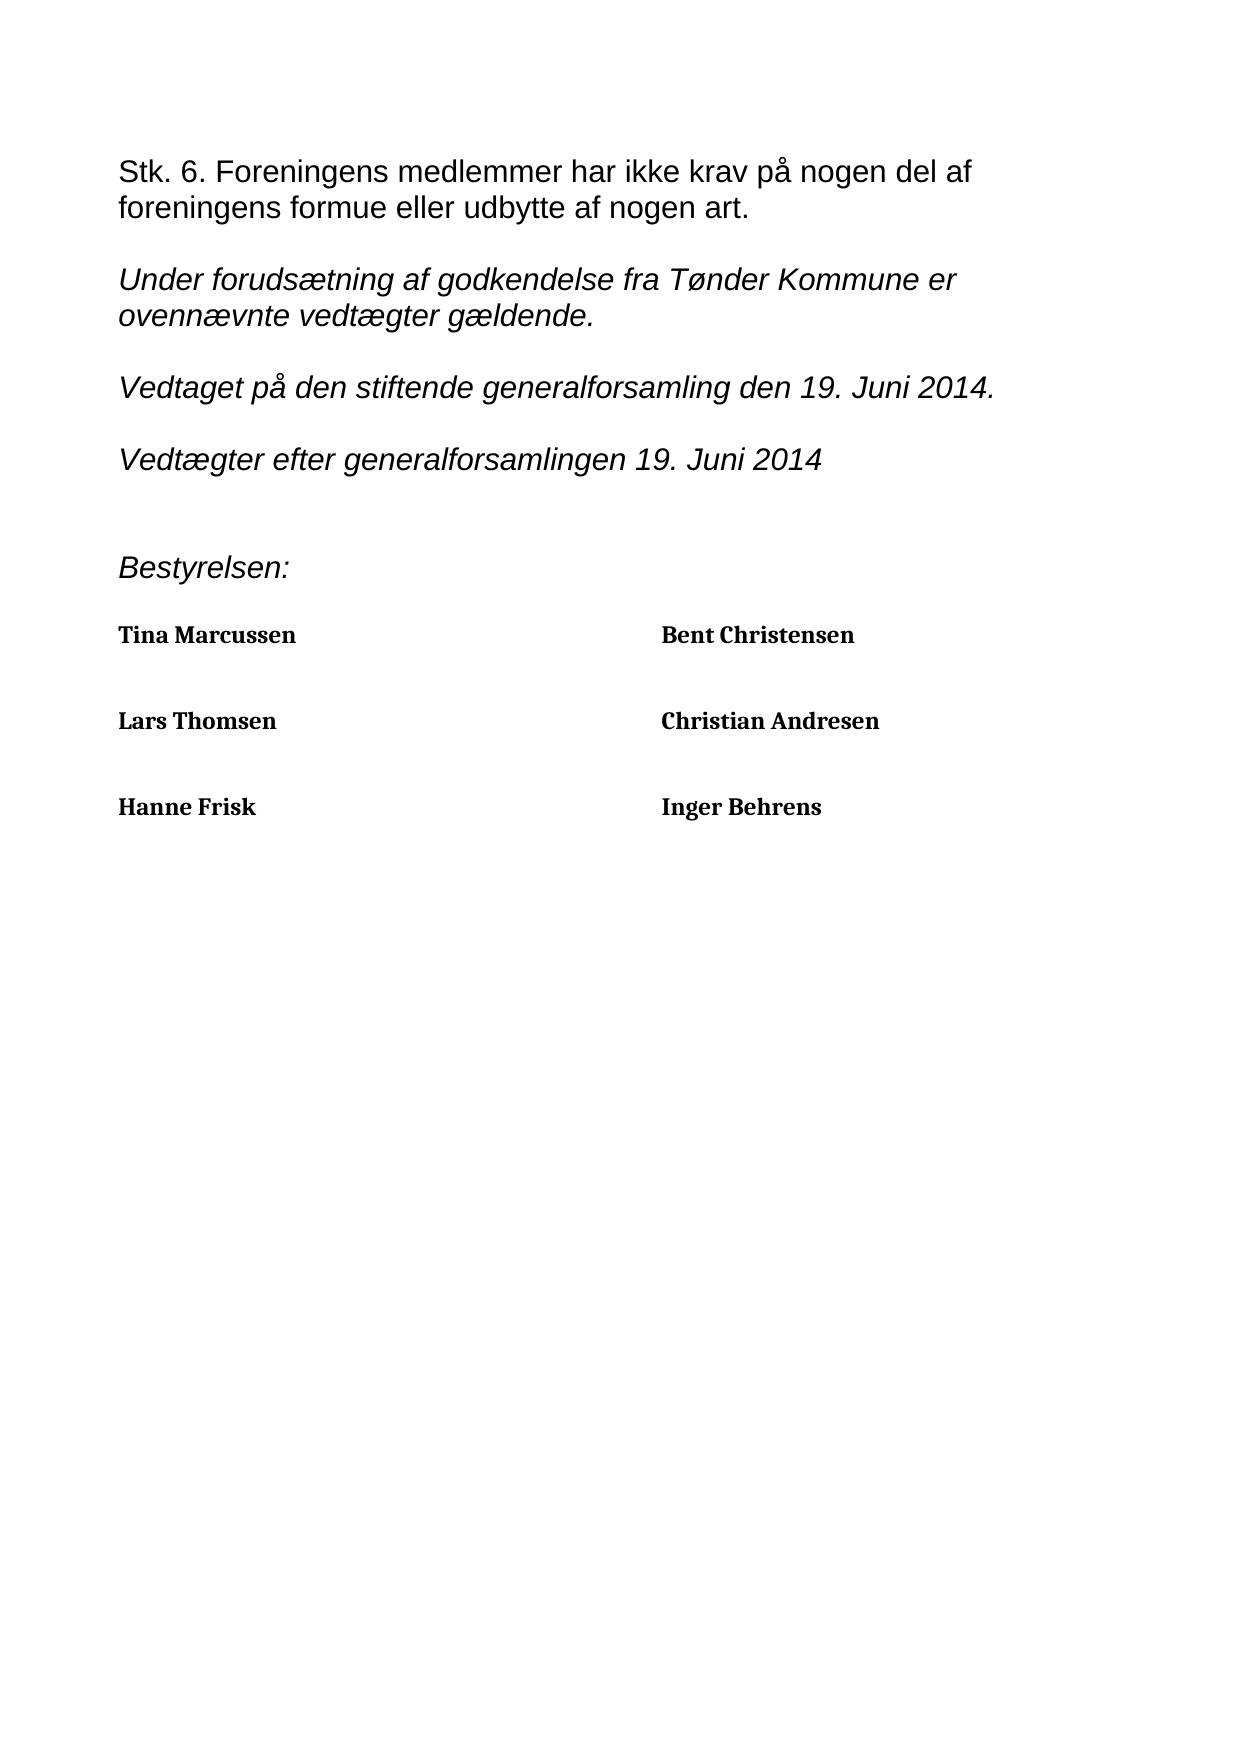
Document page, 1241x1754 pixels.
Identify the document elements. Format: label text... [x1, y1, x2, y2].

text Tina Marcussen Bent Christensen [118, 621, 1122, 649]
text Stk. 6. Foreningens medlemmer har ikke krav på nogen del af foreningens formue eller udbytte af nogen art. [118, 153, 1122, 225]
text Bestyrelsen: [118, 549, 1122, 585]
text Vedtaget på den stiftende generalforsamling den 19. Juni 2014. [118, 369, 1122, 405]
text Vedtægter efter generalforsamlingen 19. Juni 2014 [118, 441, 1122, 477]
text Under forudsætning af godkendelse fra Tønder Kommune er ovennævnte vedtægter gældende. [118, 261, 1122, 333]
text Lars Thomsen Christian Andresen [118, 707, 1122, 736]
text Hanne Frisk Inger Behrens [118, 793, 1122, 822]
